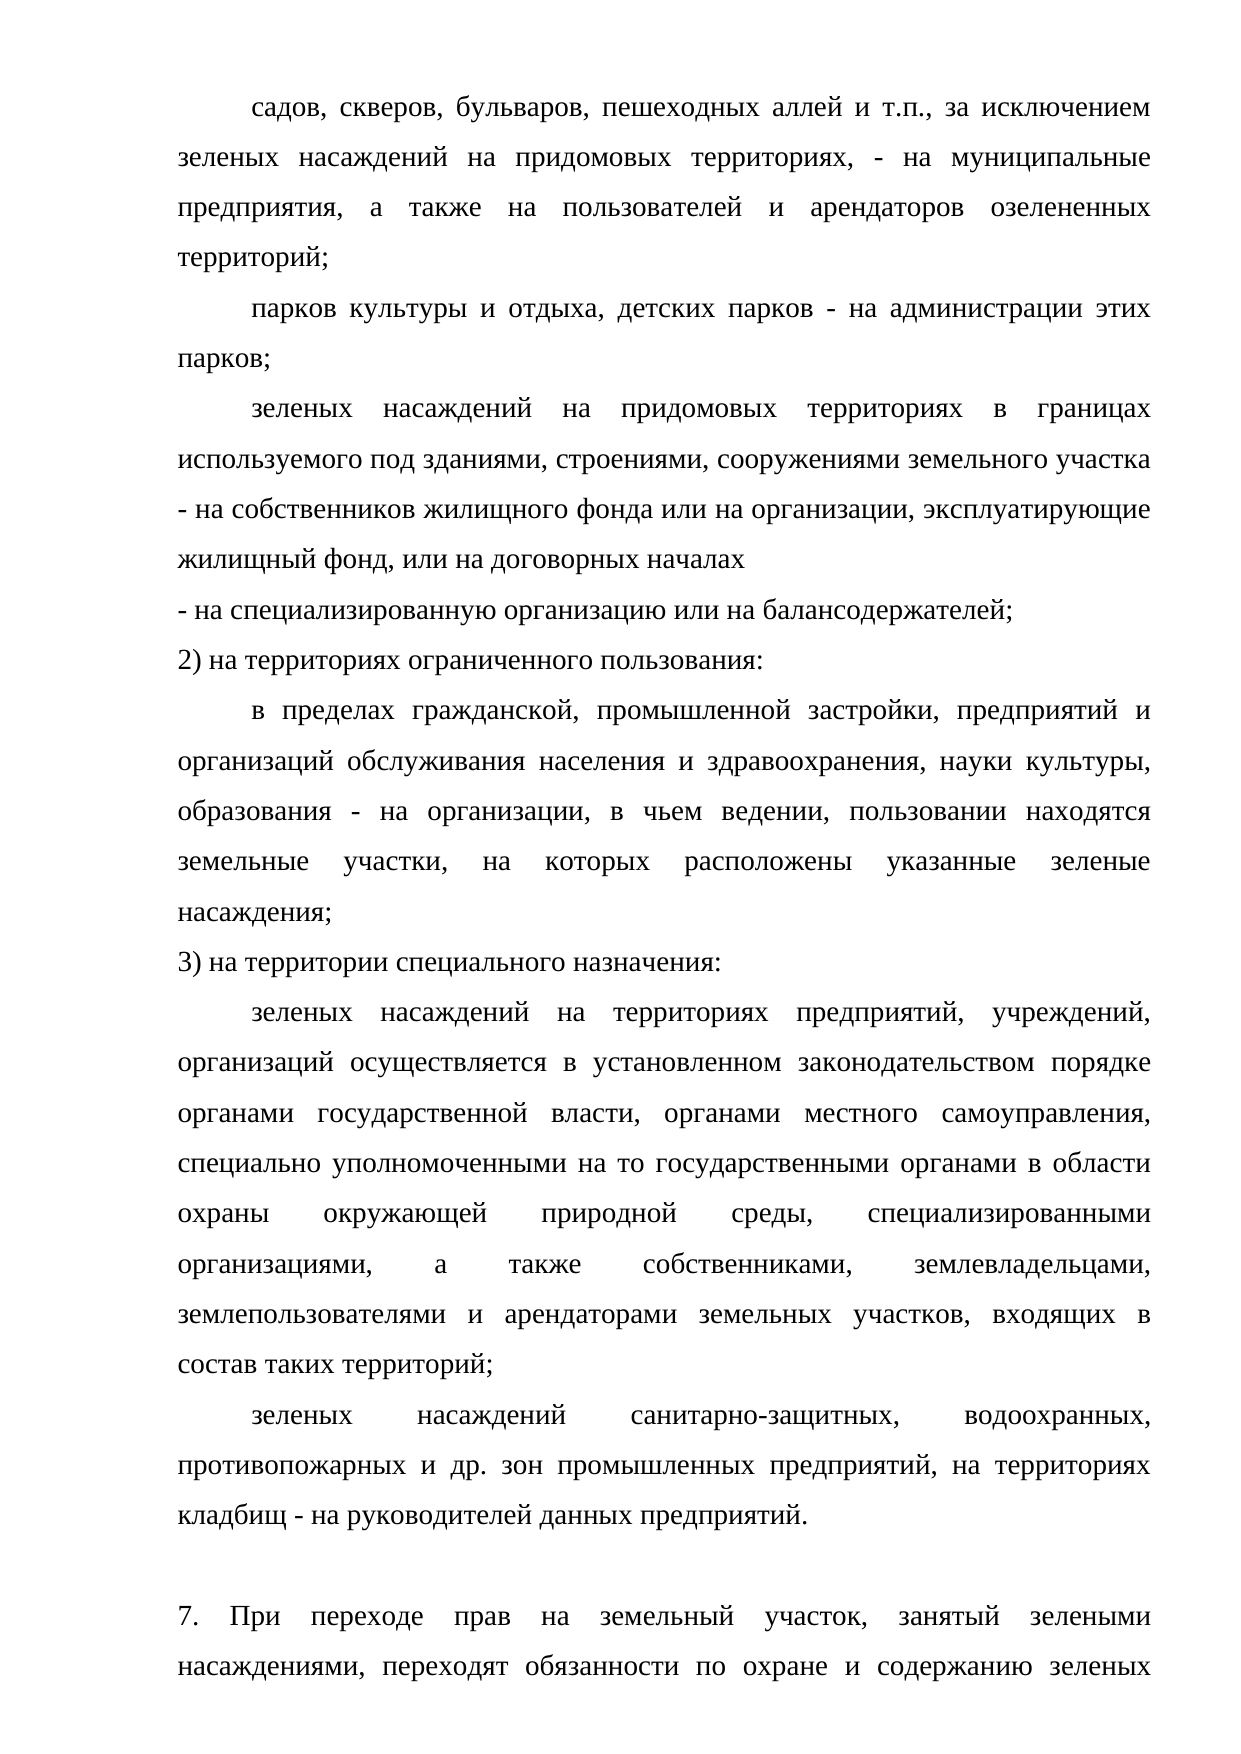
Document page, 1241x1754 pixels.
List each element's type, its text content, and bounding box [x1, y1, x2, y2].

text парков культуры и отдыха, детских парков - на администрации этих парков; [177, 290, 1152, 374]
text зеленых насаждений на территориях предприятий, учреждений, организаций осуществляется в установленном законодательством порядке органами государственной власти, органами местного самоуправления, специально уполномоченными на то государственными органами в области охраны окружающей природной среды, специализированными организациями, а также собственниками, землевладельцами, землепользователями и арендаторами земельных участков, входящих в состав таких территорий; [177, 994, 1152, 1380]
text 2) на территориях ограниченного пользования: [177, 642, 1152, 676]
text 3) на территории специального назначения: [177, 944, 1152, 977]
text зеленых насаждений санитарно-защитных, водоохранных, противопожарных и др. зон промышленных предприятий, на территориях кладбищ - на руководителей данных предприятий. [177, 1397, 1152, 1531]
text садов, скверов, бульваров, пешеходных аллей и т.п., за исключением зеленых насаждений на придомовых территориях, - на муниципальные предприятия, а также на пользователей и арендаторов озелененных территорий; [177, 89, 1152, 273]
text зеленых насаждений на придомовых территориях в границах используемого под зданиями, строениями, сооружениями земельного участка - на собственников жилищного фонда или на организации, эксплуатирующие жилищный фонд, или на договорных началах [177, 391, 1152, 575]
text в пределах гражданской, промышленной застройки, предприятий и организаций обслуживания населения и здравоохранения, науки культуры, образования - на организации, в чьем ведении, пользовании находятся земельные участки, на которых расположены указанные зеленые насаждения; [177, 692, 1152, 927]
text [177, 1548, 1152, 1682]
text - на специализированную организацию или на балансодержателей; [177, 592, 1152, 625]
